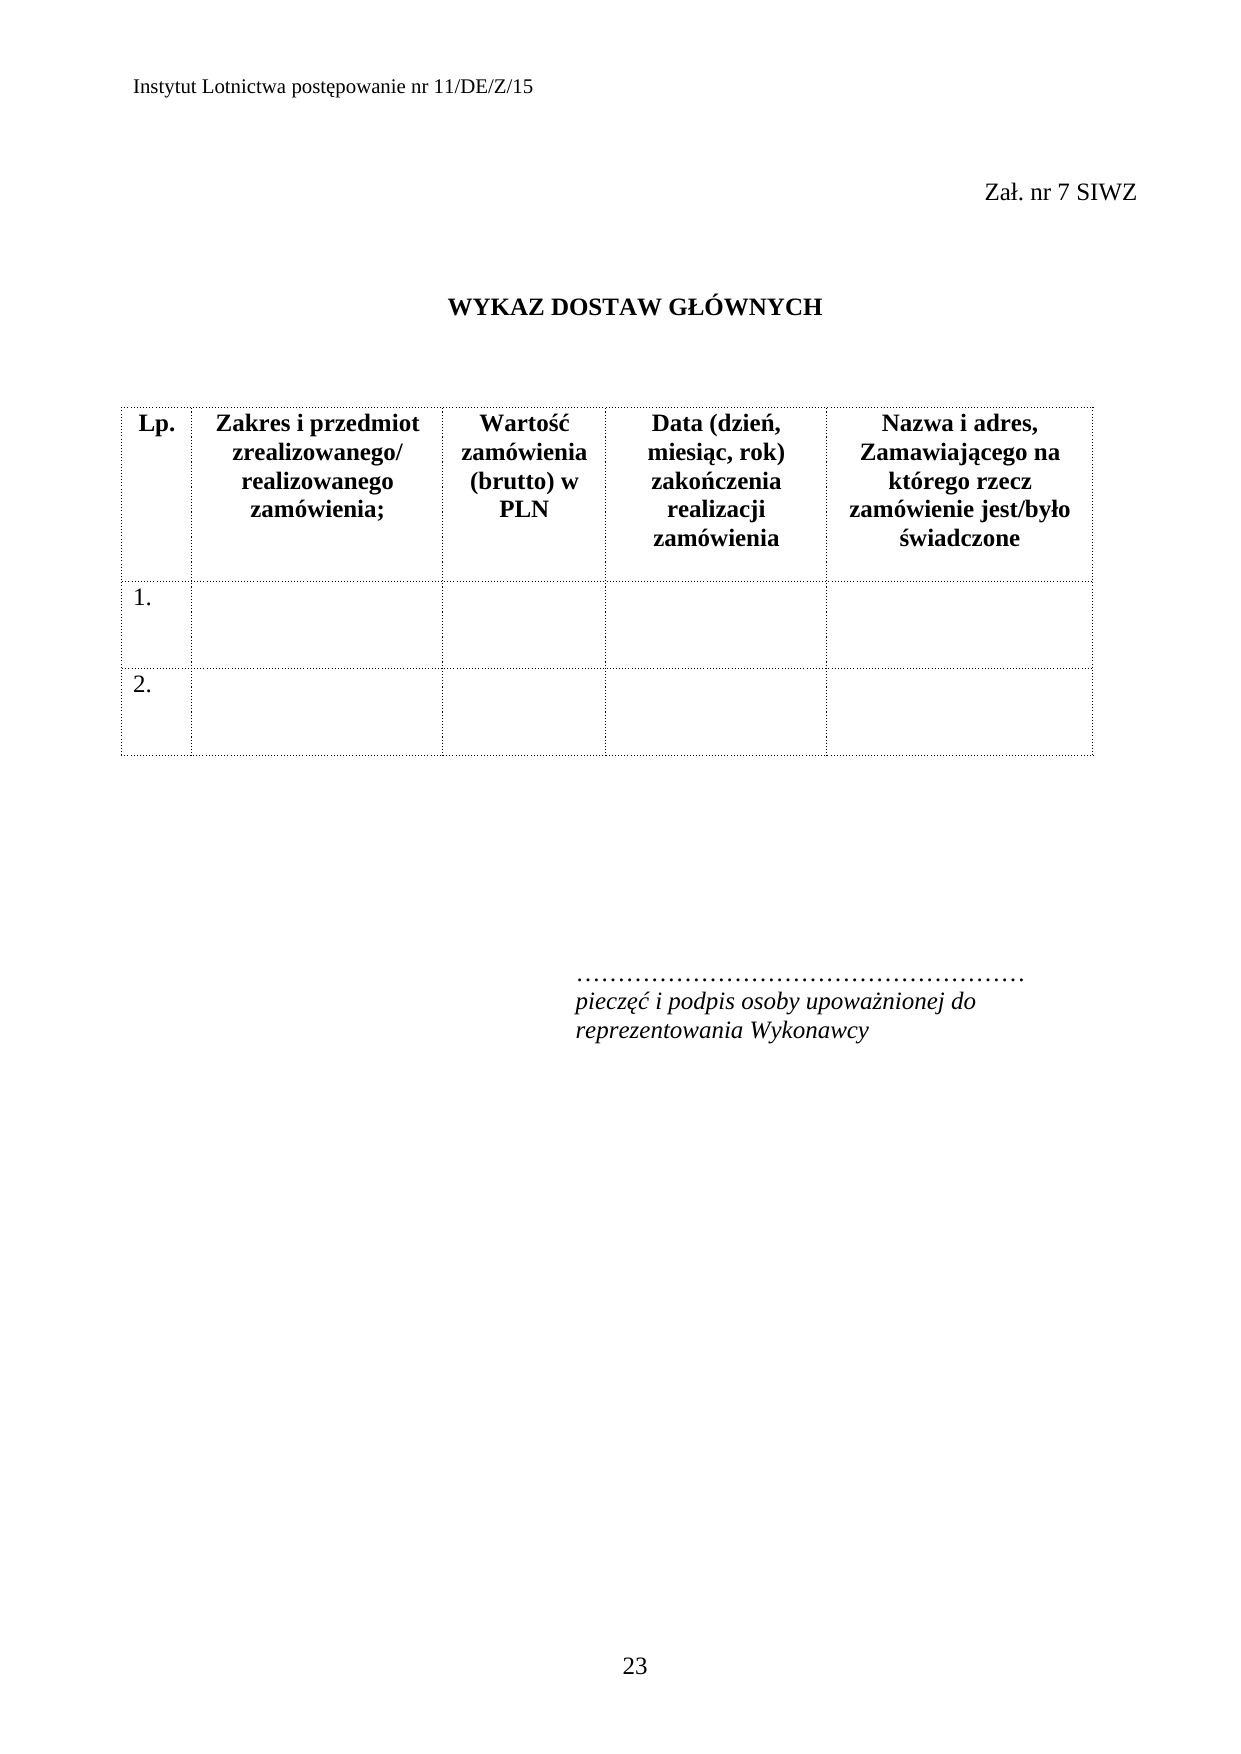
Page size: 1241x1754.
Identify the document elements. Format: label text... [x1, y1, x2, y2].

table_header Lp. [122, 407, 192, 581]
table_header Data (dzień, miesiąc, rok) zakończenia realizacji zamówienia [605, 407, 827, 581]
table_header Zakres i przedmiot zrealizowanego/ realizowanego zamówienia; [192, 407, 443, 581]
table_cell 2. [122, 668, 192, 755]
table_header Wartość zamówienia (brutto) w PLN [443, 407, 605, 581]
text Zał. nr 7 SIWZ [133, 177, 1137, 206]
table_cell [827, 668, 1093, 755]
text pieczęć i podpis osoby upoważnionej do reprezentowania Wykonawcy [575, 986, 1137, 1044]
table_cell [192, 581, 443, 668]
table_cell [827, 581, 1093, 668]
table_cell [192, 668, 443, 755]
table_cell [443, 581, 605, 668]
text WYKAZ DOSTAW GŁÓWNYCH [133, 292, 1137, 321]
table_cell 1. [122, 581, 192, 668]
table_cell [605, 668, 827, 755]
table_cell [443, 668, 605, 755]
text ……………………………………………… [575, 958, 1137, 986]
table_cell [605, 581, 827, 668]
table_header Nazwa i adres, Zamawiającego na którego rzecz zamówienie jest/było świadczone [827, 407, 1093, 581]
